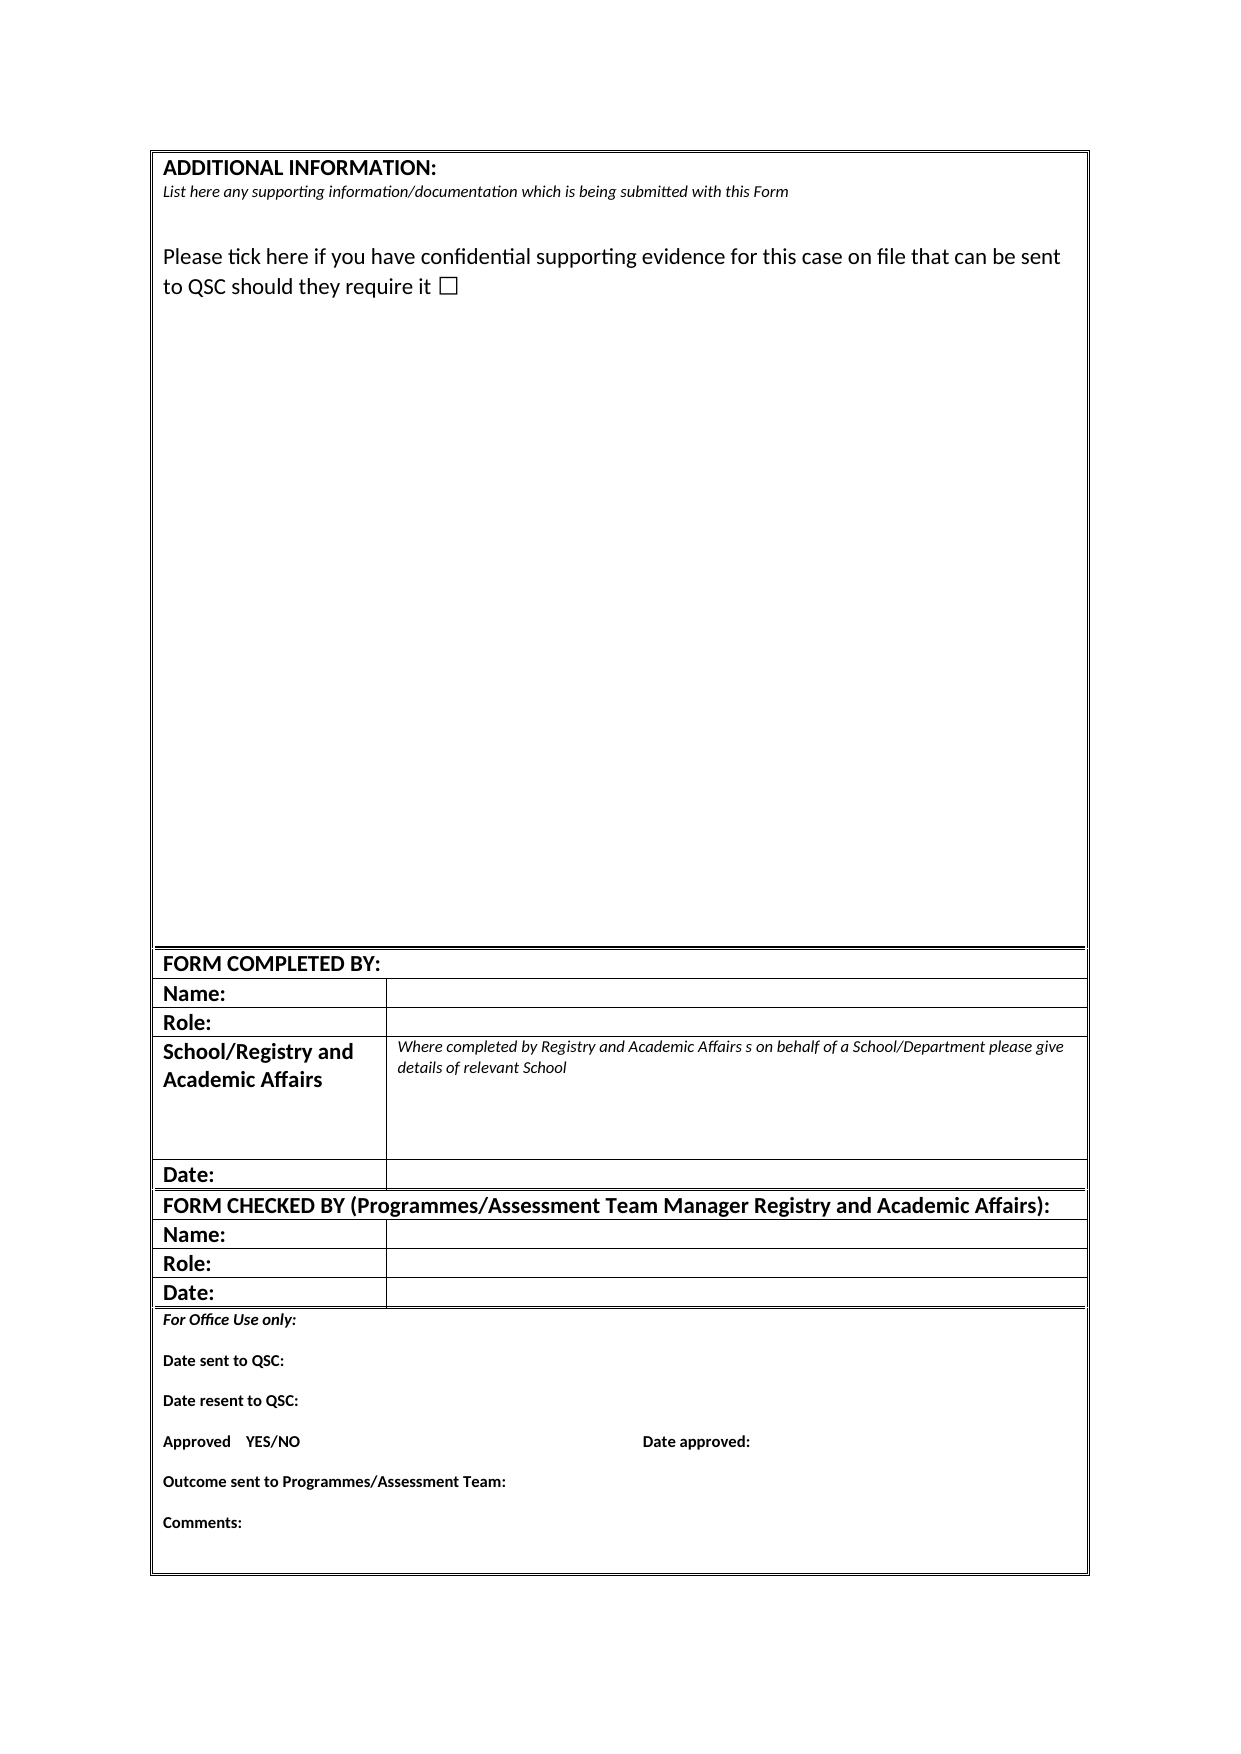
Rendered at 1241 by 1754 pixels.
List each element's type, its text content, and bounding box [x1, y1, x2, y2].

table_cell [387, 1278, 1087, 1306]
table_cell ADDITIONAL INFORMATION: List here any supporting information/documentation which is being submitted with this Form Please tick here if you have confidential supporting evidence for this case on file that can be sent to QSC should they require it ⬜ [153, 153, 1087, 946]
table_cell Role: [153, 1249, 386, 1277]
table_cell [387, 979, 1087, 1007]
table_cell Name: [153, 1220, 386, 1248]
table_cell Date: [153, 1278, 386, 1306]
table_cell [387, 1008, 1087, 1036]
table_cell For Office Use only: Date sent to QSC: Date resent to QSC: Approved YES/NO Date approved: Outcome sent to Programmes/Assessment Team: Comments: [152, 1306, 1089, 1573]
table_cell Date: [153, 1160, 386, 1188]
table_cell FORM COMPLETED BY: [153, 946, 1087, 978]
table_cell FORM CHECKED BY (Programmes/Assessment Team Manager Registry and Academic Affairs): [153, 1188, 1087, 1219]
table_cell [387, 1220, 1087, 1248]
table_cell School/Registry and Academic Affairs [153, 1037, 386, 1159]
table_cell Role: [153, 1008, 386, 1036]
table_cell Name: [153, 979, 386, 1007]
table_cell [387, 1160, 1087, 1188]
table_cell [387, 1249, 1087, 1277]
table_cell Where completed by Registry and Academic Affairs s on behalf of a School/Department please give details of relevant School [387, 1037, 1087, 1159]
